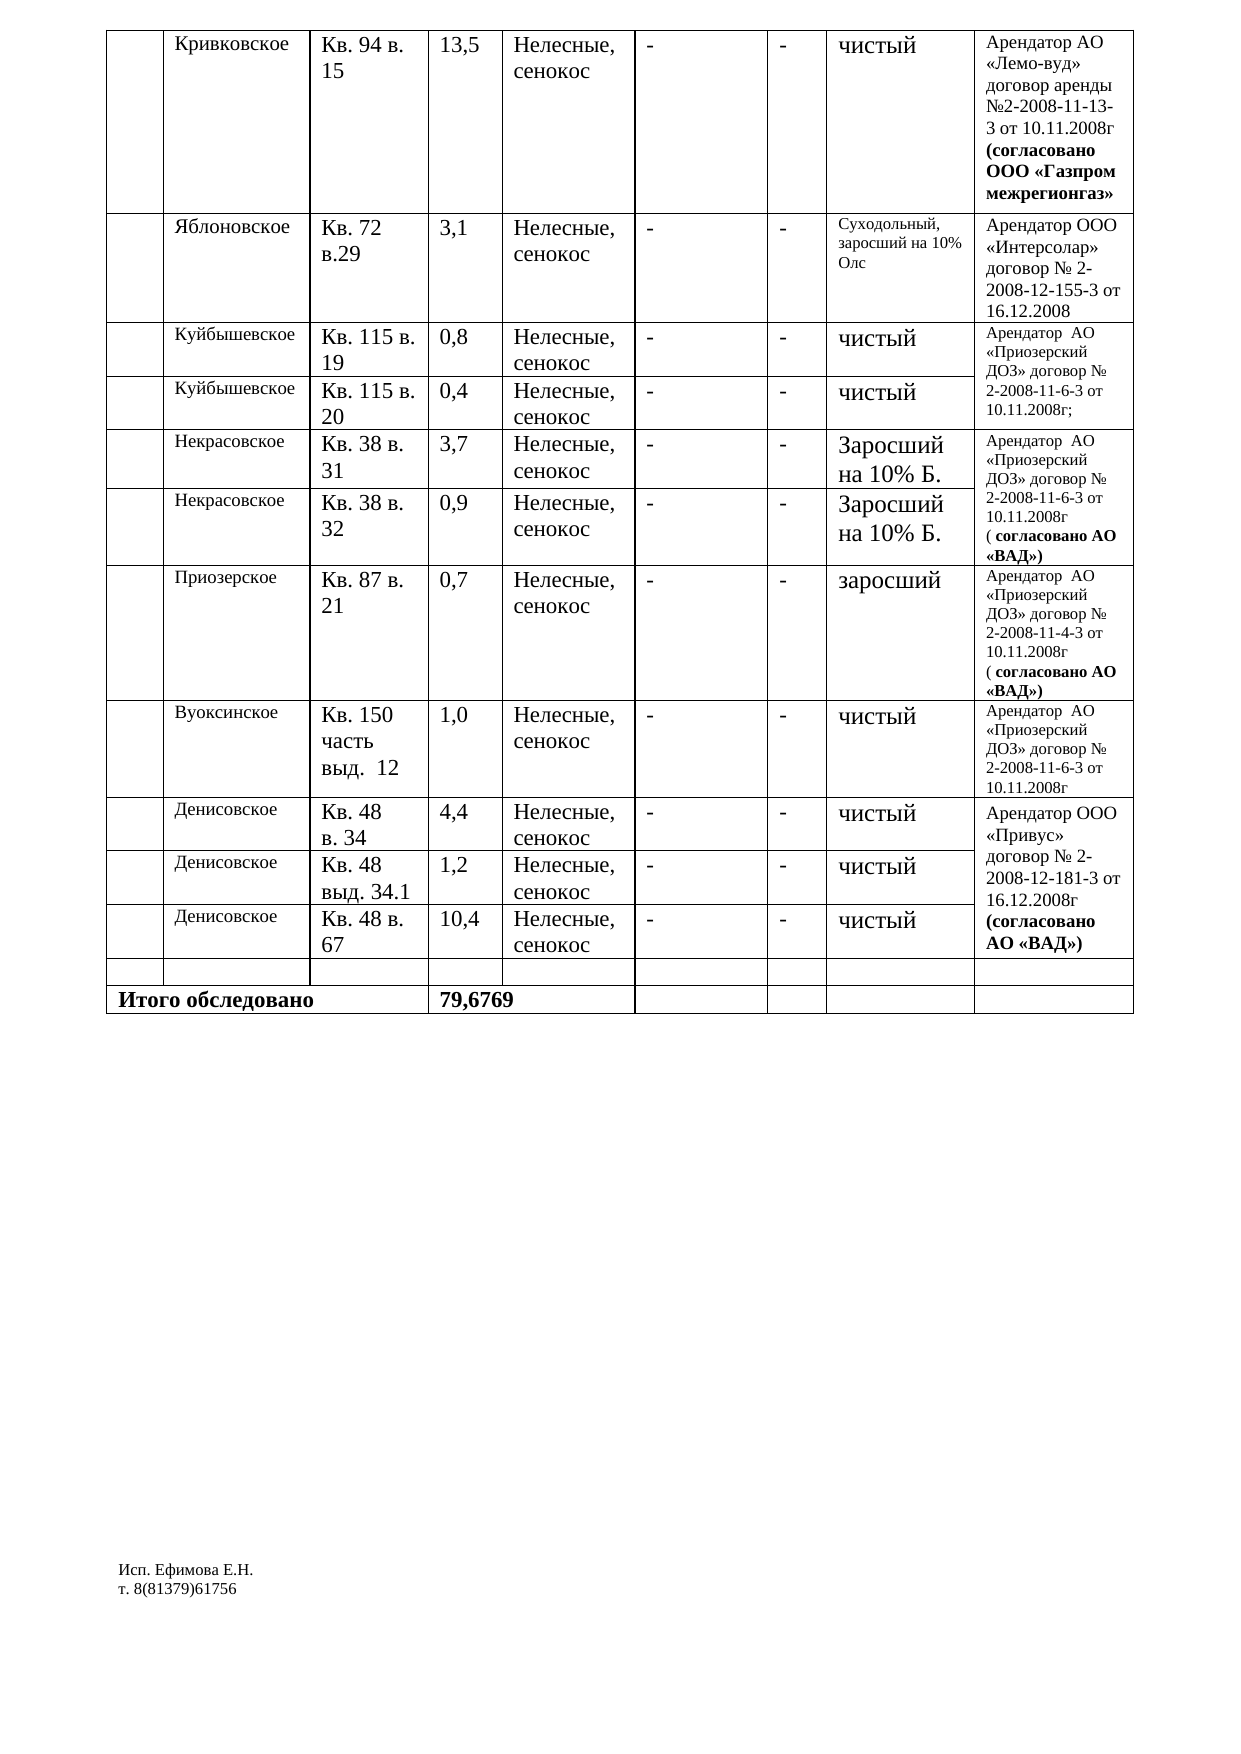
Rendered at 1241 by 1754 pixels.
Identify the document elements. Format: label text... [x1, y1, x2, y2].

table_cell Некрасовское [164, 489, 309, 564]
table_cell - [768, 566, 826, 700]
table_cell 0,4 [429, 377, 502, 429]
table_cell [107, 31, 163, 213]
table_cell - [636, 214, 767, 322]
table_cell - [768, 430, 826, 488]
table_cell Кв. 48 в. 34 [311, 798, 428, 850]
table_cell Арендатор ООО «Интерсолар» договор № 2-2008-12-155-3 от 16.12.2008 [975, 214, 1133, 322]
table_cell Нелесные, сенокос [503, 489, 634, 564]
table_cell - [636, 905, 767, 958]
table_cell [107, 701, 163, 797]
table_cell [107, 851, 163, 904]
table_cell Арендатор АО «Приозерский ДОЗ» договор № 2-2008-11-4-3 от 10.11.2008г ( согласовано АО «ВАД») [975, 566, 1133, 700]
table_cell Заросший на 10% Б. [827, 489, 974, 564]
table_cell 79,6769 [429, 986, 634, 1013]
table_cell [636, 986, 767, 1013]
table_cell Приозерское [164, 566, 309, 700]
table_cell Нелесные, сенокос [503, 214, 634, 322]
table_cell 3,1 [429, 214, 502, 322]
table_cell [107, 430, 163, 488]
table_cell [429, 959, 502, 985]
table_cell [107, 323, 163, 376]
table_cell Куйбышевское [164, 377, 309, 429]
table_cell [503, 959, 634, 985]
table_cell - [636, 31, 767, 213]
table_cell [107, 905, 163, 958]
table_cell Кв. 48 в. 67 [311, 905, 428, 958]
table_cell - [768, 323, 826, 376]
table_cell Нелесные, сенокос [503, 566, 634, 700]
table_cell Итого обследовано [107, 986, 428, 1013]
table_cell 1,2 [429, 851, 502, 904]
table_cell чистый [827, 377, 974, 429]
table_cell чистый [827, 905, 974, 958]
table_cell - [636, 430, 767, 488]
table_cell Нелесные, сенокос [503, 798, 634, 850]
table_cell - [636, 701, 767, 797]
table_cell Арендатор АО «Приозерский ДОЗ» договор № 2-2008-11-6-3 от 10.11.2008г ( согласовано АО «ВАД») [975, 430, 1133, 564]
table_cell Кв. 115 в. 20 [311, 377, 428, 429]
table_cell Нелесные, сенокос [503, 31, 634, 213]
table_cell Кв. 87 в. 21 [311, 566, 428, 700]
table_cell Кв. 115 в. 19 [311, 323, 428, 376]
table_cell Кв. 72 в.29 [311, 214, 428, 322]
table_cell [107, 566, 163, 700]
table_cell Арендатор АО «Приозерский ДОЗ» договор № 2-2008-11-6-3 от 10.11.2008г; [975, 323, 1133, 429]
table_cell Вуоксинское [164, 701, 309, 797]
table_cell заросший [827, 566, 974, 700]
table_cell [107, 377, 163, 429]
table_cell [827, 959, 974, 985]
table_cell Денисовское [164, 851, 309, 904]
table_cell Арендатор АО «Приозерский ДОЗ» договор № 2-2008-11-6-3 от 10.11.2008г [975, 701, 1133, 797]
table_cell - [768, 851, 826, 904]
table_cell - [636, 566, 767, 700]
table_cell 13,5 [429, 31, 502, 213]
table_cell 0,9 [429, 489, 502, 564]
table_cell чистый [827, 323, 974, 376]
table_cell Суходольный, заросший на 10% Олс [827, 214, 974, 322]
table_cell 3,7 [429, 430, 502, 488]
table_cell - [768, 905, 826, 958]
table_cell - [636, 323, 767, 376]
table_cell [768, 959, 826, 985]
table_cell Арендатор ООО «Привус» договор № 2-2008-12-181-3 от 16.12.2008г (согласовано АО «ВАД») [975, 798, 1133, 958]
table_cell чистый [827, 701, 974, 797]
table_cell 0,7 [429, 566, 502, 700]
text Исп. Ефимова Е.Н. [118, 1560, 1181, 1579]
table_cell Нелесные, сенокос [503, 323, 634, 376]
table_cell 1,0 [429, 701, 502, 797]
table_cell [164, 959, 309, 985]
table_cell [107, 214, 163, 322]
table_cell Кривковское [164, 31, 309, 213]
table_cell 4,4 [429, 798, 502, 850]
table_cell Кв. 150 часть выд. 12 [311, 701, 428, 797]
table_cell - [636, 851, 767, 904]
table_cell [107, 959, 163, 985]
table_cell Денисовское [164, 905, 309, 958]
table_cell Кв. 94 в. 15 [311, 31, 428, 213]
text т. 8(81379)61756 [118, 1579, 1181, 1598]
table_cell [768, 986, 826, 1013]
table_cell [636, 959, 767, 985]
table_cell - [636, 798, 767, 850]
table_cell 0,8 [429, 323, 502, 376]
table_cell 10,4 [429, 905, 502, 958]
table_cell Кв. 48 выд. 34.1 [311, 851, 428, 904]
table_cell Нелесные, сенокос [503, 905, 634, 958]
table_cell [827, 986, 974, 1013]
table_cell - [768, 377, 826, 429]
table_cell [975, 986, 1133, 1013]
table_cell - [768, 489, 826, 564]
table_cell Кв. 38 в. 32 [311, 489, 428, 564]
table_cell - [636, 377, 767, 429]
table_cell - [636, 489, 767, 564]
table_cell [975, 959, 1133, 985]
table_cell Некрасовское [164, 430, 309, 488]
table_cell Нелесные, сенокос [503, 377, 634, 429]
table_cell Яблоновское [164, 214, 309, 322]
table_cell Кв. 38 в. 31 [311, 430, 428, 488]
table_cell Денисовское [164, 798, 309, 850]
table_cell чистый [827, 798, 974, 850]
table_cell [107, 489, 163, 564]
table_cell - [768, 701, 826, 797]
table_cell Заросший на 10% Б. [827, 430, 974, 488]
table_cell Нелесные, сенокос [503, 701, 634, 797]
table_cell Нелесные, сенокос [503, 851, 634, 904]
table_cell [311, 959, 428, 985]
table_cell Арендатор АО «Лемо-вуд» договор аренды №2-2008-11-13-3 от 10.11.2008г (согласовано ООО «Газпром межрегионгаз» [975, 31, 1133, 213]
table_cell [107, 798, 163, 850]
table_cell чистый [827, 851, 974, 904]
table_cell - [768, 31, 826, 213]
table_cell чистый [827, 31, 974, 213]
table_cell Нелесные, сенокос [503, 430, 634, 488]
table_cell - [768, 798, 826, 850]
table_cell - [768, 214, 826, 322]
table_cell Куйбышевское [164, 323, 309, 376]
